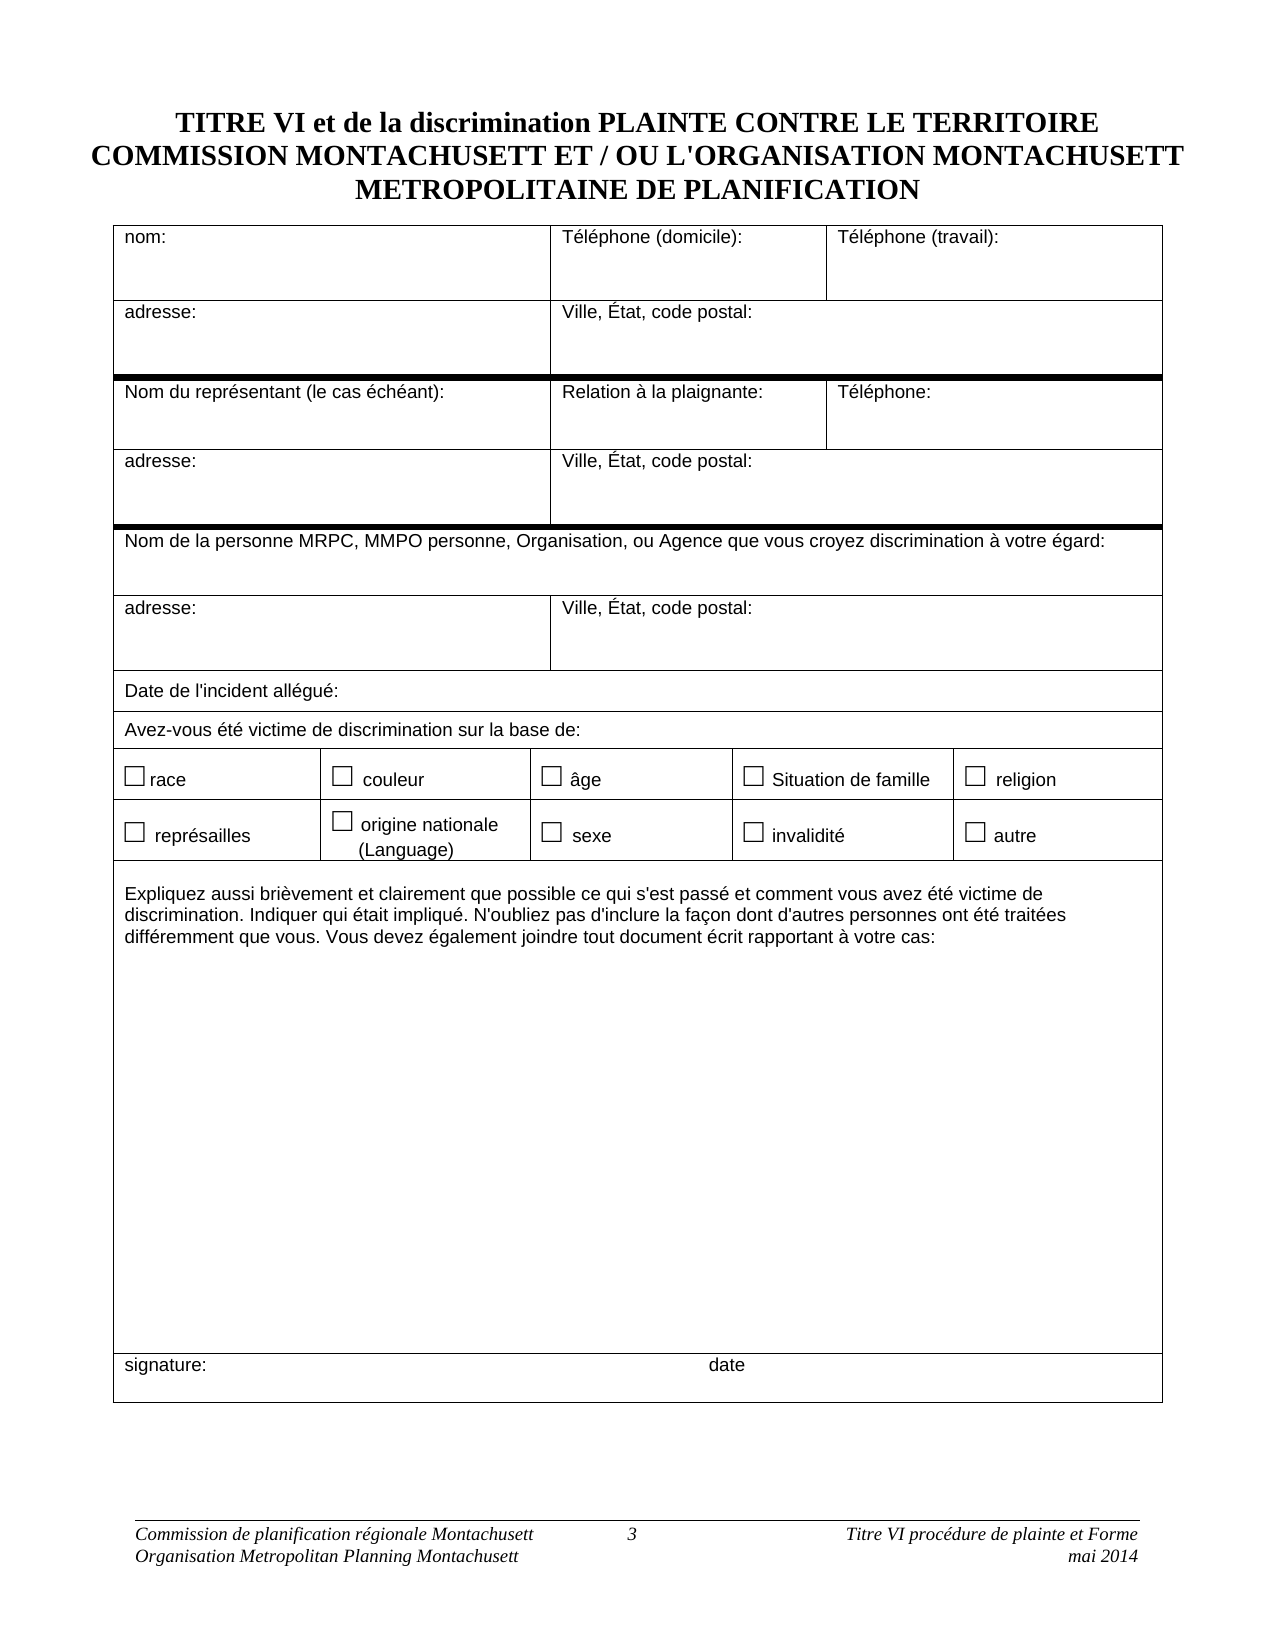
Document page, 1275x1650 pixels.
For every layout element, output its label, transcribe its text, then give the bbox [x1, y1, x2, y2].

table_cell Expliquez aussi brièvement et clairement que possible ce qui s'est passé et comment vous avez été victime de discrimination. Indiquer qui était impliqué. N'oubliez pas d'inclure la façon dont d'autres personnes ont été traitées différemment que vous. Vous devez également joindre tout document écrit rapportant à votre cas: [114, 861, 1162, 1353]
table_cell □ représailles [114, 800, 320, 860]
table_cell adresse: [114, 450, 550, 524]
table_cell signature: [114, 1354, 697, 1402]
table_cell Avez-vous été victime de discrimination sur la base de: [114, 712, 1162, 748]
table_cell Ville, État, code postal: [551, 301, 1162, 374]
table_cell adresse: [114, 301, 550, 374]
table_cell □ religion [954, 749, 1162, 799]
table_header Téléphone (travail): [827, 226, 1162, 299]
table_cell Téléphone: [827, 381, 1162, 449]
table_cell date [697, 1354, 1162, 1402]
table_cell Relation à la plaignante: [551, 381, 826, 449]
table_cell Ville, État, code postal: [551, 450, 1162, 524]
table_cell □ origine nationale (Language) [321, 800, 530, 860]
table_cell □ couleur [321, 749, 530, 799]
table_cell Nom de la personne MRPC, MMPO personne, Organisation, ou Agence que vous croyez discrimination à votre égard: [114, 530, 1162, 595]
table_header Téléphone (domicile): [551, 226, 826, 299]
table_cell □ âge [531, 749, 732, 799]
table_cell □ autre [954, 800, 1162, 860]
table_cell Nom du représentant (le cas échéant): [114, 381, 550, 449]
table_cell □ sexe [531, 800, 732, 860]
table_cell □ race [114, 749, 320, 799]
table_cell Date de l'incident allégué: [114, 671, 1162, 711]
text TITRE VI et de la discrimination PLAINTE CONTRE LE TERRITOIRE COMMISSION MONTACHUSETT ET / OU L'ORGANISATION MONTACHUSETT METROPOLITAINE DE PLANIFICATION [79, 105, 1196, 206]
table_cell □ Situation de famille [733, 749, 953, 799]
table_header nom: [114, 226, 550, 299]
table_cell adresse: [114, 596, 550, 670]
table_cell □ invalidité [733, 800, 953, 860]
table_cell Ville, État, code postal: [551, 596, 1162, 670]
